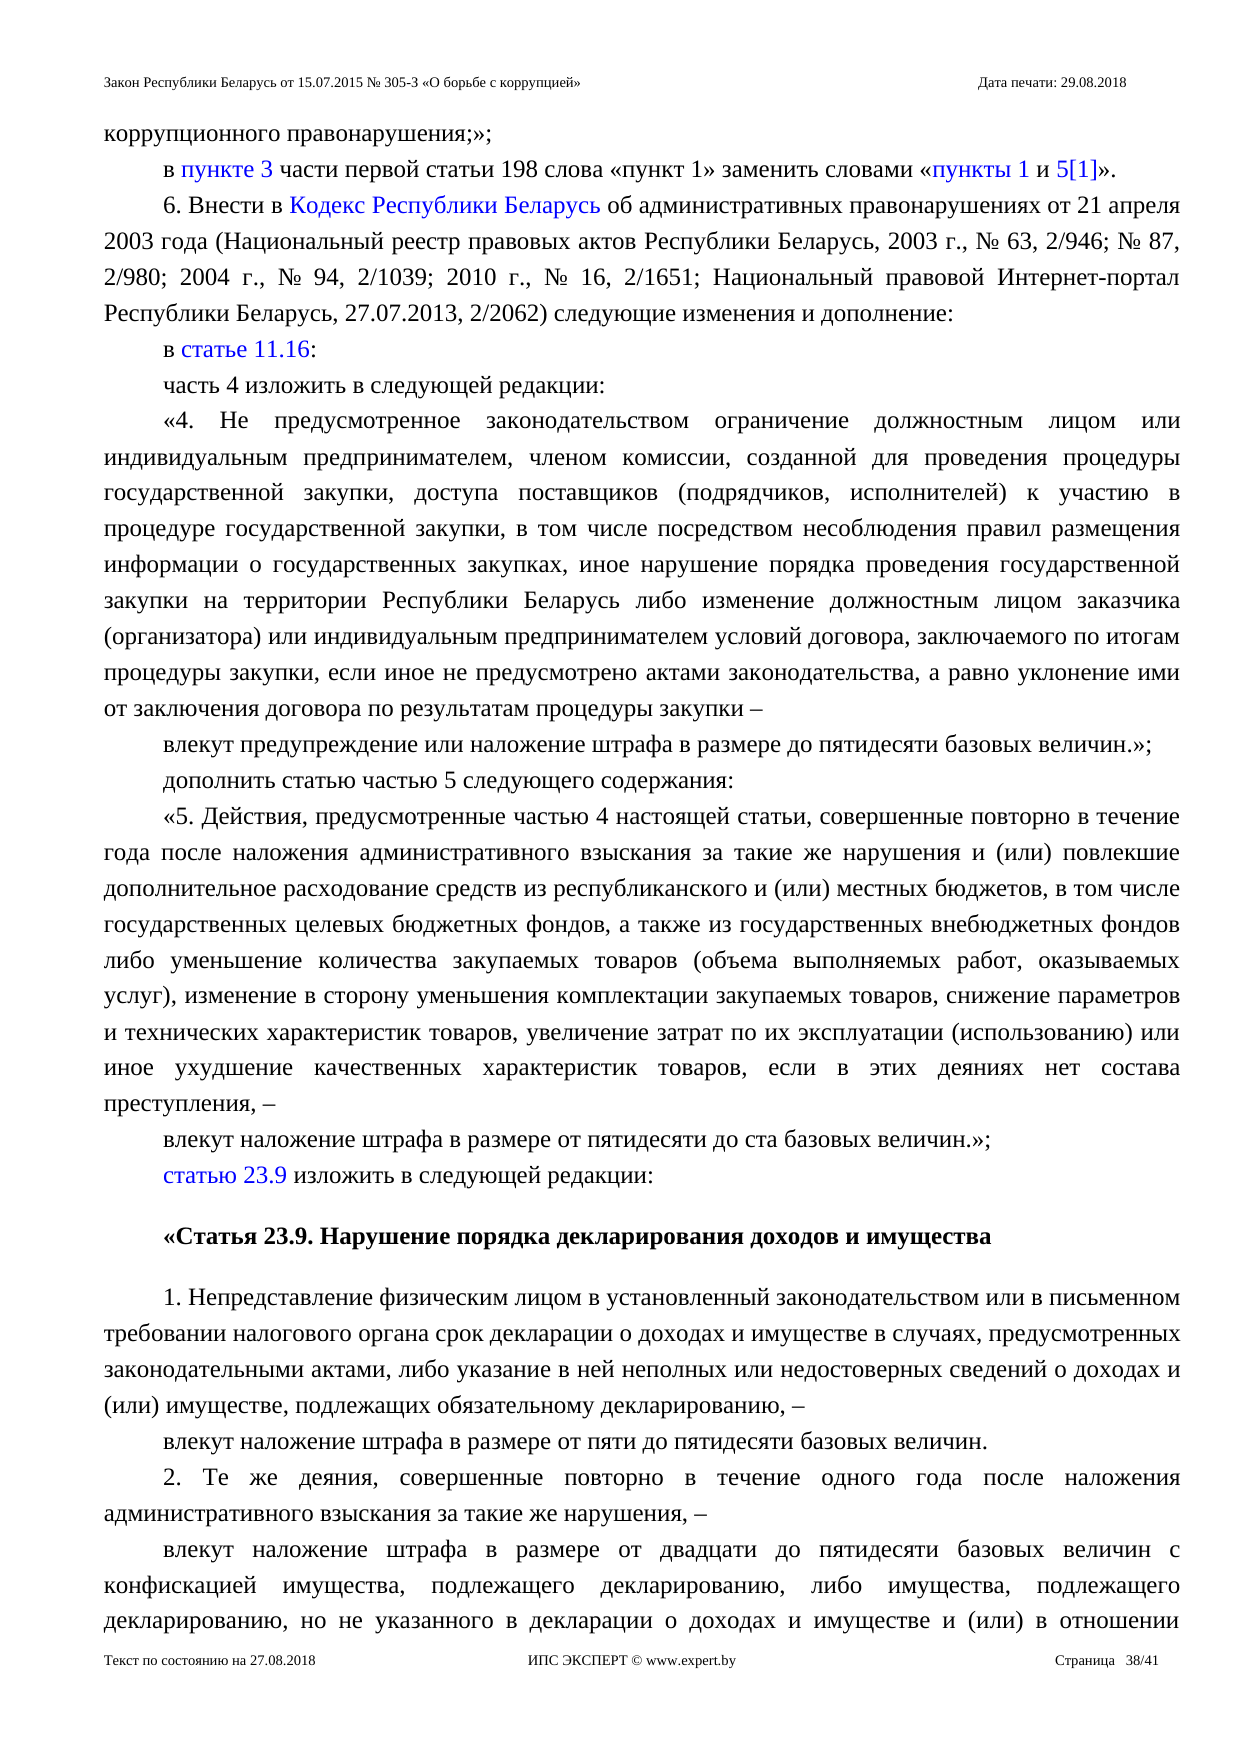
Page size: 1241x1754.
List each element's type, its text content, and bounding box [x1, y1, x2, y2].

text «4. Не предусмотренное законодательством ограничение должностным лицом или индивидуальным предпринимателем, членом комиссии, созданной для проведения процедуры государственной закупки, доступа поставщиков (подрядчиков, исполнителей) к участию в процедуре государственной закупки, в том числе посредством несоблюдения правил размещения информации о государственных закупках, иное нарушение порядка проведения государственной закупки на территории Республики Беларусь либо изменение должностным лицом заказчика (организатора) или индивидуальным предпринимателем условий договора, заключаемого по итогам процедуры закупки, если иное не предусмотрено актами законодательства, а равно уклонение ими от заключения договора по результатам процедуры закупки – [103, 406, 1181, 722]
text 6. Внести в Кодекс Республики Беларусь об административных правонарушениях от 21 апреля 2003 года (Национальный реестр правовых актов Республики Беларусь, 2003 г., № 63, 2/946; № 87, 2/980; 2004 г., № 94, 2/1039; 2010 г., № 16, 2/1651; Национальный правовой Интернет-портал Республики Беларусь, 27.07.2013, 2/2062) следующие изменения и дополнение: [103, 190, 1181, 327]
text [103, 1534, 1181, 1634]
text в статье 11.16: [103, 334, 1181, 362]
text статью 23.9 изложить в следующей редакции: [103, 1160, 1181, 1189]
text 2. Те же деяния, совершенные повторно в течение одного года после наложения административного взыскания за такие же нарушения, – [103, 1462, 1181, 1527]
text 1. Непредставление физическим лицом в установленный законодательством или в письменном требовании налогового органа срок декларации о доходах и имуществе в случаях, предусмотренных законодательными актами, либо указание в ней неполных или недостоверных сведений о доходах и (или) имуществе, подлежащих обязательному декларированию, – [103, 1282, 1181, 1419]
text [103, 118, 1181, 147]
text влекут предупреждение или наложение штрафа в размере до пятидесяти базовых величин.»; [103, 729, 1181, 758]
text в пункте 3 части первой статьи 198 слова «пункт 1» заменить словами «пункты 1 и 5[1]». [103, 154, 1181, 183]
text дополнить статью частью 5 следующего содержания: [103, 765, 1181, 794]
text влекут наложение штрафа в размере от пятидесяти до ста базовых величин.»; [103, 1124, 1181, 1153]
text «5. Действия, предусмотренные частью 4 настоящей статьи, совершенные повторно в течение года после наложения административного взыскания за такие же нарушения и (или) повлекшие дополнительное расходование средств из республиканского и (или) местных бюджетов, в том числе государственных целевых бюджетных фондов, а также из государственных внебюджетных фондов либо уменьшение количества закупаемых товаров (объема выполняемых работ, оказываемых услуг), изменение в сторону уменьшения комплектации закупаемых товаров, снижение параметров и технических характеристик товаров, увеличение затрат по их эксплуатации (использованию) или иное ухудшение качественных характеристик товаров, если в этих деяниях нет состава преступления, – [103, 801, 1181, 1117]
text часть 4 изложить в следующей редакции: [103, 370, 1181, 398]
text влекут наложение штрафа в размере от пяти до пятидесяти базовых величин. [103, 1426, 1181, 1455]
text «Статья 23.9. Нарушение порядка декларирования доходов и имущества [163, 1221, 1181, 1250]
